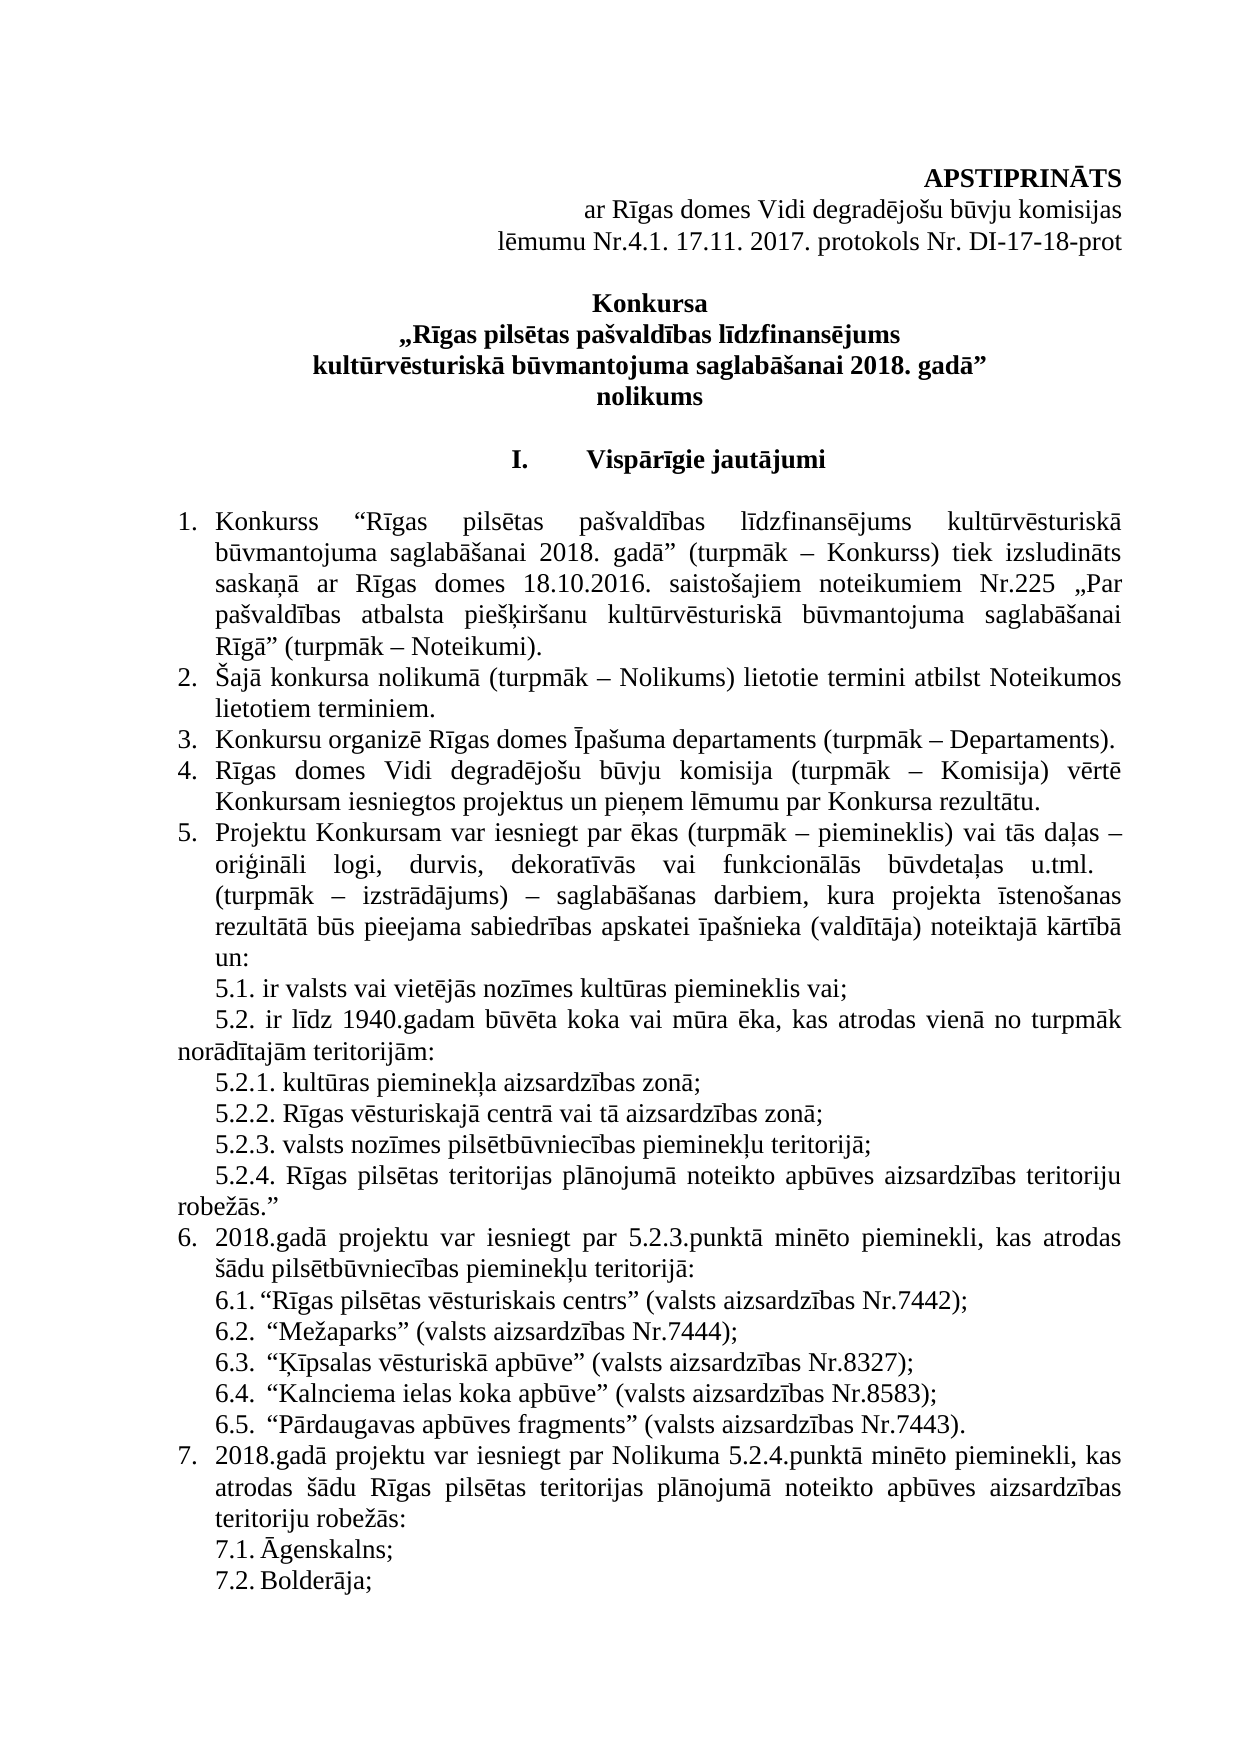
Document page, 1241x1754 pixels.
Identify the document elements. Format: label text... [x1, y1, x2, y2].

list Projektu Konkursam var iesniegt par ēkas (turpmāk – piemineklis) vai tās daļas – oriģināli logi, durvis, dekoratīvās vai funkcionālās būvdetaļas u.tml. (turpmāk – izstrādājums) – saglabāšanas darbiem, kura projekta īstenošanas rezultātā būs pieejama sabiedrības apskatei īpašnieka (valdītāja) noteiktajā kārtībā un: [177, 817, 1122, 972]
list Āgenskalns; [215, 1533, 1122, 1564]
text 5.2.3. valsts nozīmes pilsētbūvniecības pieminekļu teritorijā; [177, 1128, 1122, 1159]
text „Rīgas pilsētas pašvaldības līdzfinansējums [177, 318, 1122, 349]
text ar Rīgas domes Vidi degradējošu būvju komisijas [177, 194, 1122, 225]
text 5.1. ir valsts vai vietējās nozīmes kultūras piemineklis vai; [177, 972, 1122, 1003]
list “Rīgas pilsētas vēsturiskais centrs” (valsts aizsardzības Nr.7442); [215, 1284, 1122, 1315]
list 2018.gadā projektu var iesniegt par Nolikuma 5.2.4.punktā minēto pieminekli, kas atrodas šādu Rīgas pilsētas teritorijas plānojumā noteikto apbūves aizsardzības teritoriju robežās: [177, 1439, 1122, 1533]
list “Ķīpsalas vēsturiskā apbūve” (valsts aizsardzības Nr.8327); [215, 1346, 1122, 1377]
list Konkurss “Rīgas pilsētas pašvaldības līdzfinansējums kultūrvēsturiskā būvmantojuma saglabāšanai 2018. gadā” (turpmāk – Konkurss) tiek izsludināts saskaņā ar Rīgas domes 18.10.2016. saistošajiem noteikumiem Nr.225 „Par pašvaldības atbalsta piešķiršanu kultūrvēsturiskā būvmantojuma saglabāšanai Rīgā” (turpmāk – Noteikumi). [177, 505, 1122, 661]
list Rīgas domes Vidi degradējošu būvju komisija (turpmāk – Komisija) vērtē Konkursam iesniegtos projektus un pieņem lēmumu par Konkursa rezultātu. [177, 754, 1122, 817]
text Konkursa [177, 287, 1122, 318]
list “Pārdaugavas apbūves fragments” (valsts aizsardzības Nr.7443). [215, 1408, 1122, 1439]
text 5.2. ir līdz 1940.gadam būvēta koka vai mūra ēka, kas atrodas vienā no turpmāk norādītajām teritorijām: [177, 1003, 1122, 1066]
list Konkursu organizē Rīgas domes Īpašuma departaments (turpmāk – Departaments). [177, 723, 1122, 754]
text 5.2.2. Rīgas vēsturiskajā centrā vai tā aizsardzības zonā; [177, 1097, 1122, 1128]
text kultūrvēsturiskā būvmantojuma saglabāšanai 2018. gadā” [177, 349, 1122, 381]
list Vispārīgie jautājumi [215, 443, 1122, 474]
list 2018.gadā projektu var iesniegt par 5.2.3.punktā minēto pieminekli, kas atrodas šādu pilsētbūvniecības pieminekļu teritorijā: [177, 1221, 1122, 1284]
list Bolderāja; [215, 1564, 1122, 1595]
text 5.2.4. Rīgas pilsētas teritorijas plānojumā noteikto apbūves aizsardzības teritoriju robežās.” [177, 1159, 1122, 1221]
text APSTIPRINĀTS [177, 162, 1122, 194]
text nolikums [177, 381, 1122, 412]
text 5.2.1. kultūras pieminekļa aizsardzības zonā; [177, 1066, 1122, 1097]
list Šajā konkursa nolikumā (turpmāk – Nolikums) lietotie termini atbilst Noteikumos lietotiem terminiem. [177, 661, 1122, 723]
text lēmumu Nr.4.1. 17.11. 2017. protokols Nr. DI-17-18-prot [177, 225, 1122, 256]
list “Kalnciema ielas koka apbūve” (valsts aizsardzības Nr.8583); [215, 1377, 1122, 1408]
list “Mežaparks” (valsts aizsardzības Nr.7444); [215, 1315, 1122, 1346]
